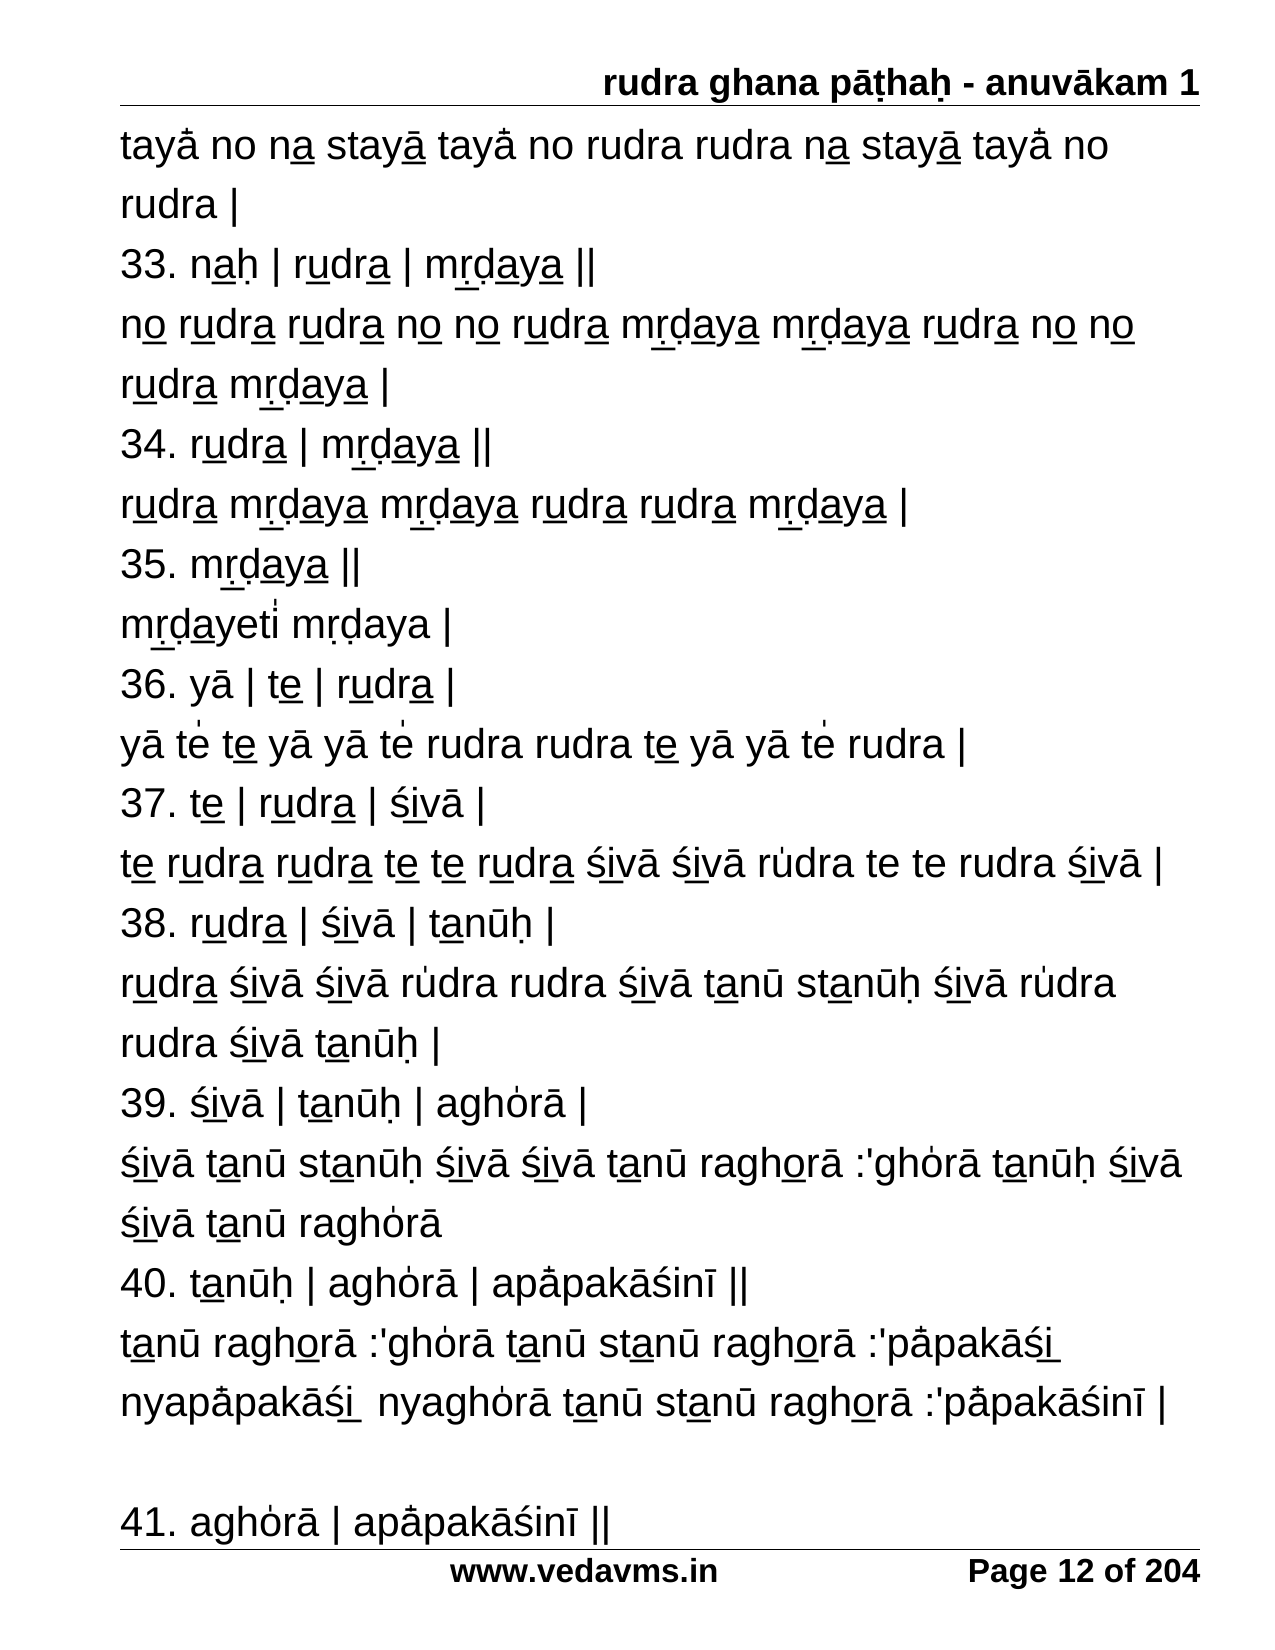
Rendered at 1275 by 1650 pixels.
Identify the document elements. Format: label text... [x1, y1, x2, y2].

text 40. ta̲nūḥ | agho̍rā | apā̍pakāśinī || [120, 1258, 1200, 1306]
text ru̲dra̲ mṛ̲ḍa̲ya̲ mṛ̲ḍa̲ya̲ ru̲dra̲ ru̲dra̲ mṛ̲ḍa̲ya̲ | [120, 479, 1200, 527]
text 34. ru̲dra̲ | mṛ̲ḍa̲ya̲ || [120, 419, 1200, 467]
text tayā̍ no na̲ stayā̲ tayā̍ no rudra rudra na̲ stayā̲ tayā̍ no rudra | [120, 120, 1200, 228]
text śi̲vā ta̲nū sta̲nūḥ śi̲vā śi̲vā ta̲nū ragho̲rā :'gho̍rā ta̲nūḥ śi̲vā śi̲vā ta̲nū ragho̍rā [120, 1138, 1200, 1246]
text ru̲dra̲ śi̲vā śi̲vā ru̍dra rudra śi̲vā ta̲nū sta̲nūḥ śi̲vā ru̍dra rudra śi̲vā ta̲nūḥ | [120, 958, 1200, 1066]
text 41. agho̍rā | apā̍pakāśinī || [120, 1498, 1200, 1546]
text 37. te̲ | ru̲dra̲ | śi̲vā | [120, 779, 1200, 827]
text mṛ̲ḍa̲yeti̍ mṛḍaya | [120, 599, 1200, 647]
text 39. śi̲vā | ta̲nūḥ | agho̍rā | [120, 1078, 1200, 1126]
text 35. mṛ̲ḍa̲ya̲ || [120, 539, 1200, 587]
text 36. yā | te̲ | ru̲dra̲ | [120, 659, 1200, 707]
text no̲ ru̲dra̲ ru̲dra̲ no̲ no̲ ru̲dra̲ mṛ̲ḍa̲ya̲ mṛ̲ḍa̲ya̲ ru̲dra̲ no̲ no̲ ru̲dra̲ mṛ̲ḍa̲ya̲ | [120, 300, 1200, 407]
text 38. ru̲dra̲ | śi̲vā | ta̲nūḥ | [120, 899, 1200, 947]
text te̲ ru̲dra̲ ru̲dra̲ te̲ te̲ ru̲dra̲ śi̲vā śi̲vā ru̍dra te te rudra śi̲vā | [120, 839, 1200, 887]
text yā te̍ te̲ yā yā te̍ rudra rudra te̲ yā yā te̍ rudra | [120, 719, 1200, 767]
text 33. na̲ḥ | ru̲dra̲ | mṛ̲ḍa̲ya̲ || [120, 240, 1200, 288]
text ta̲nū ragho̲rā :'gho̍rā ta̲nū sta̲nū ragho̲rā :'pā̍pakāśi̲ nyapā̍pakāśi̲ nyagho̍rā ta̲nū sta̲nū ragho̲rā :'pā̍pakāśinī | [120, 1318, 1200, 1426]
